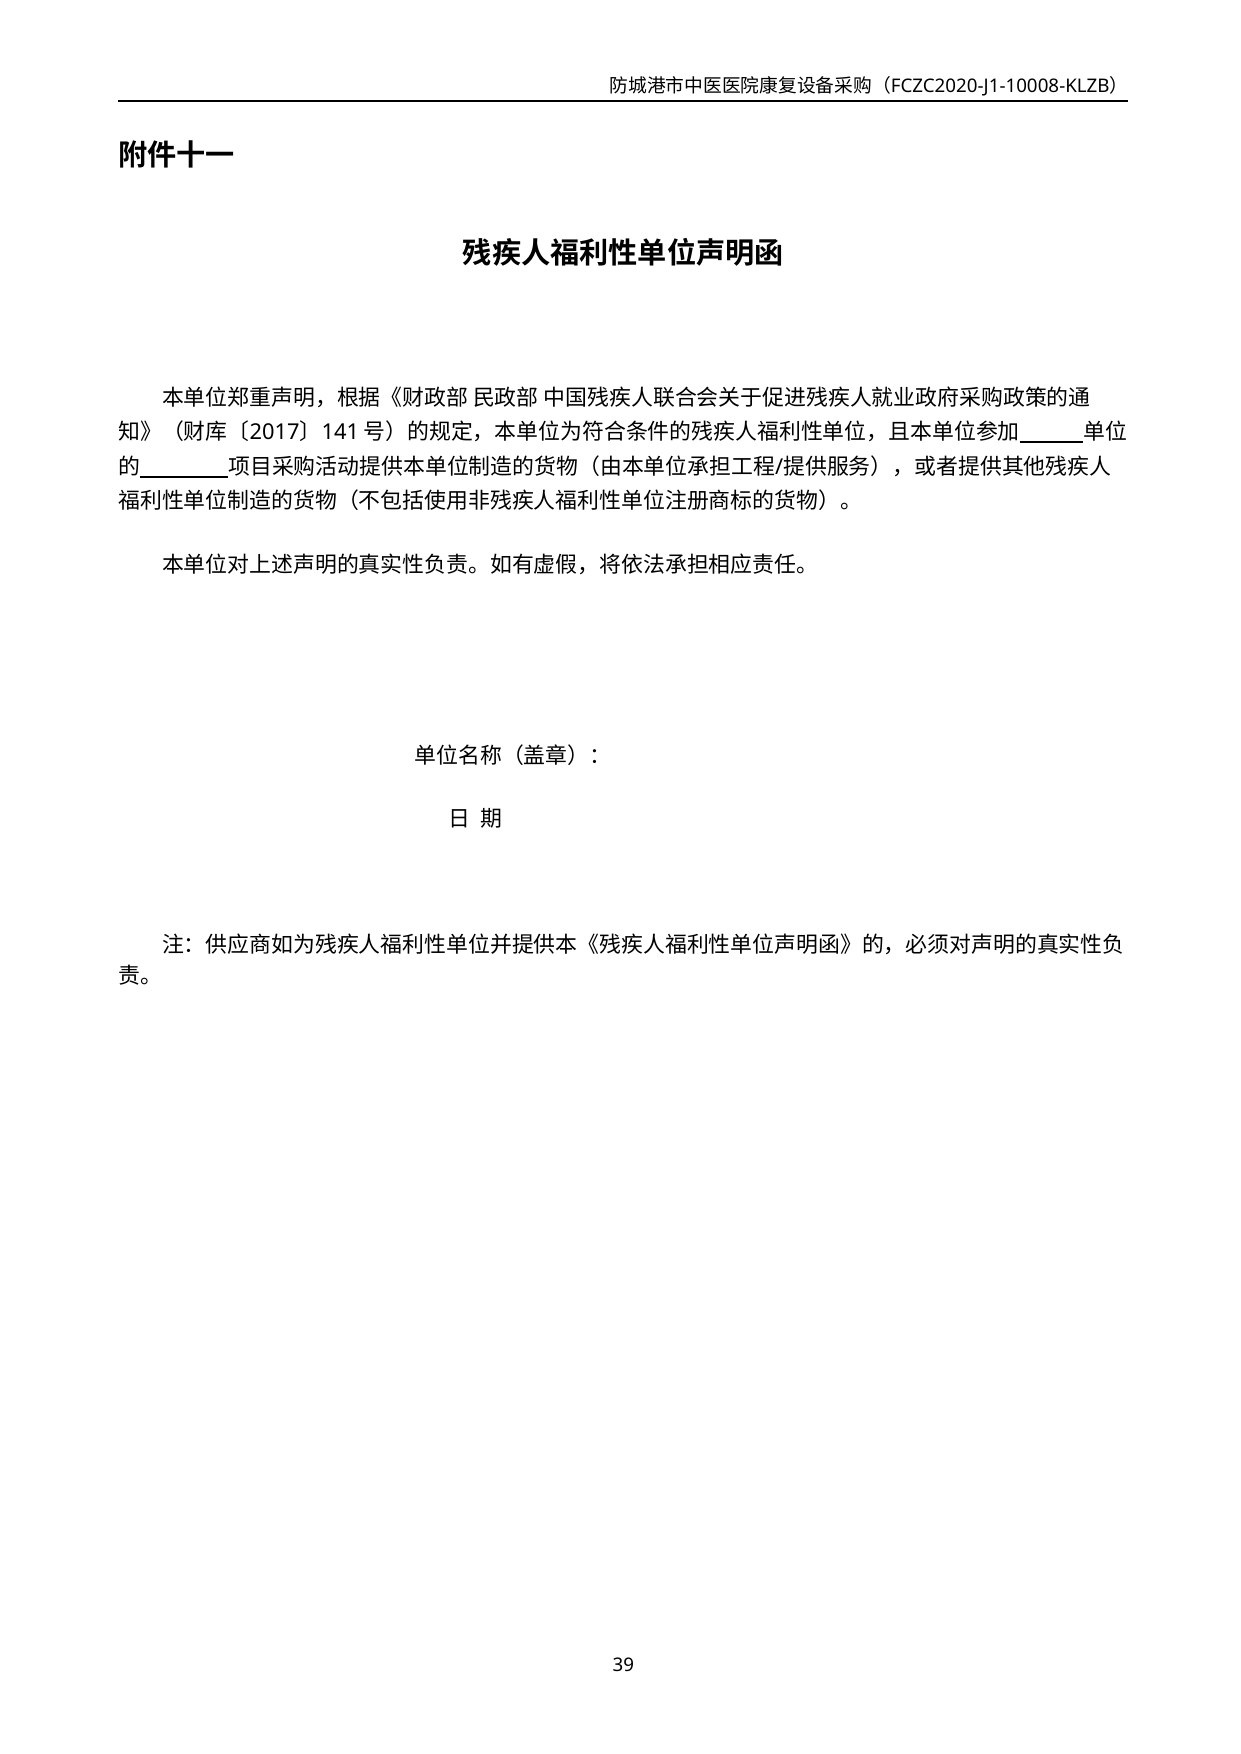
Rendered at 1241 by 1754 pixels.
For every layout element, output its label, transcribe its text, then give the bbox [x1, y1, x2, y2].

text 附件十一 [118, 118, 1128, 187]
text 本单位对上述声明的真实性负责。如有虚假，将依法承担相应责任。 [118, 545, 1128, 580]
text 日 期 [118, 800, 1128, 834]
text 残疾人福利性单位声明函 [118, 217, 1128, 286]
text 单位名称（盖章）： [118, 736, 1128, 771]
text 注：供应商如为残疾人福利性单位并提供本《残疾人福利性单位声明函》的，必须对声明的真实性负责。 [118, 927, 1128, 990]
text 本单位郑重声明，根据《财政部 民政部 中国残疾人联合会关于促进残疾人就业政府采购政策的通知》（财库〔2017〕141号）的规定，本单位为符合条件的残疾人福利性单位，且本单位参加 单位的 项目采购活动提供本单位制造的货物（由本单位承担工程/提供服务），或者提供其他残疾人福利性单位制造的货物（不包括使用非残疾人福利性单位注册商标的货物）。 [118, 378, 1128, 516]
